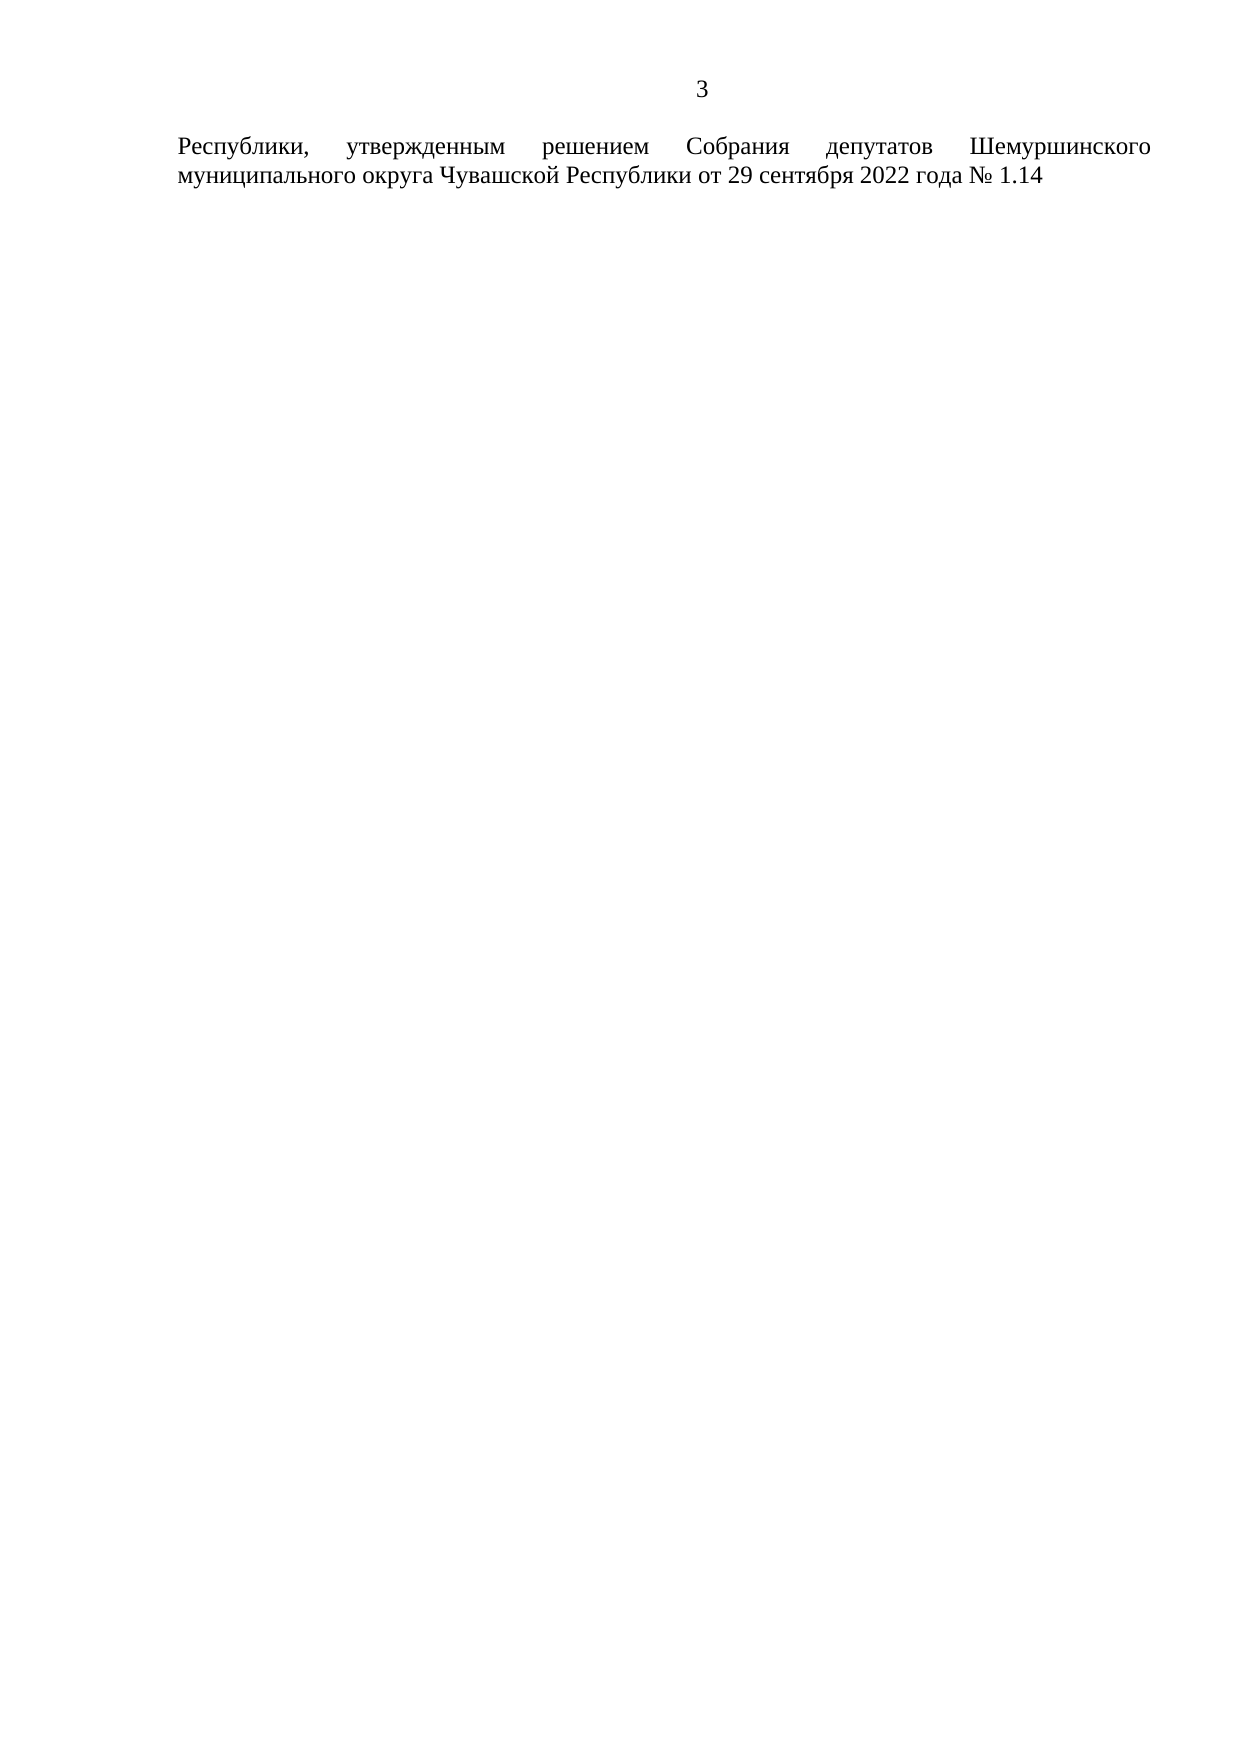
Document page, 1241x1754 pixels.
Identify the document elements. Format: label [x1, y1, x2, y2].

text [177, 131, 1152, 189]
